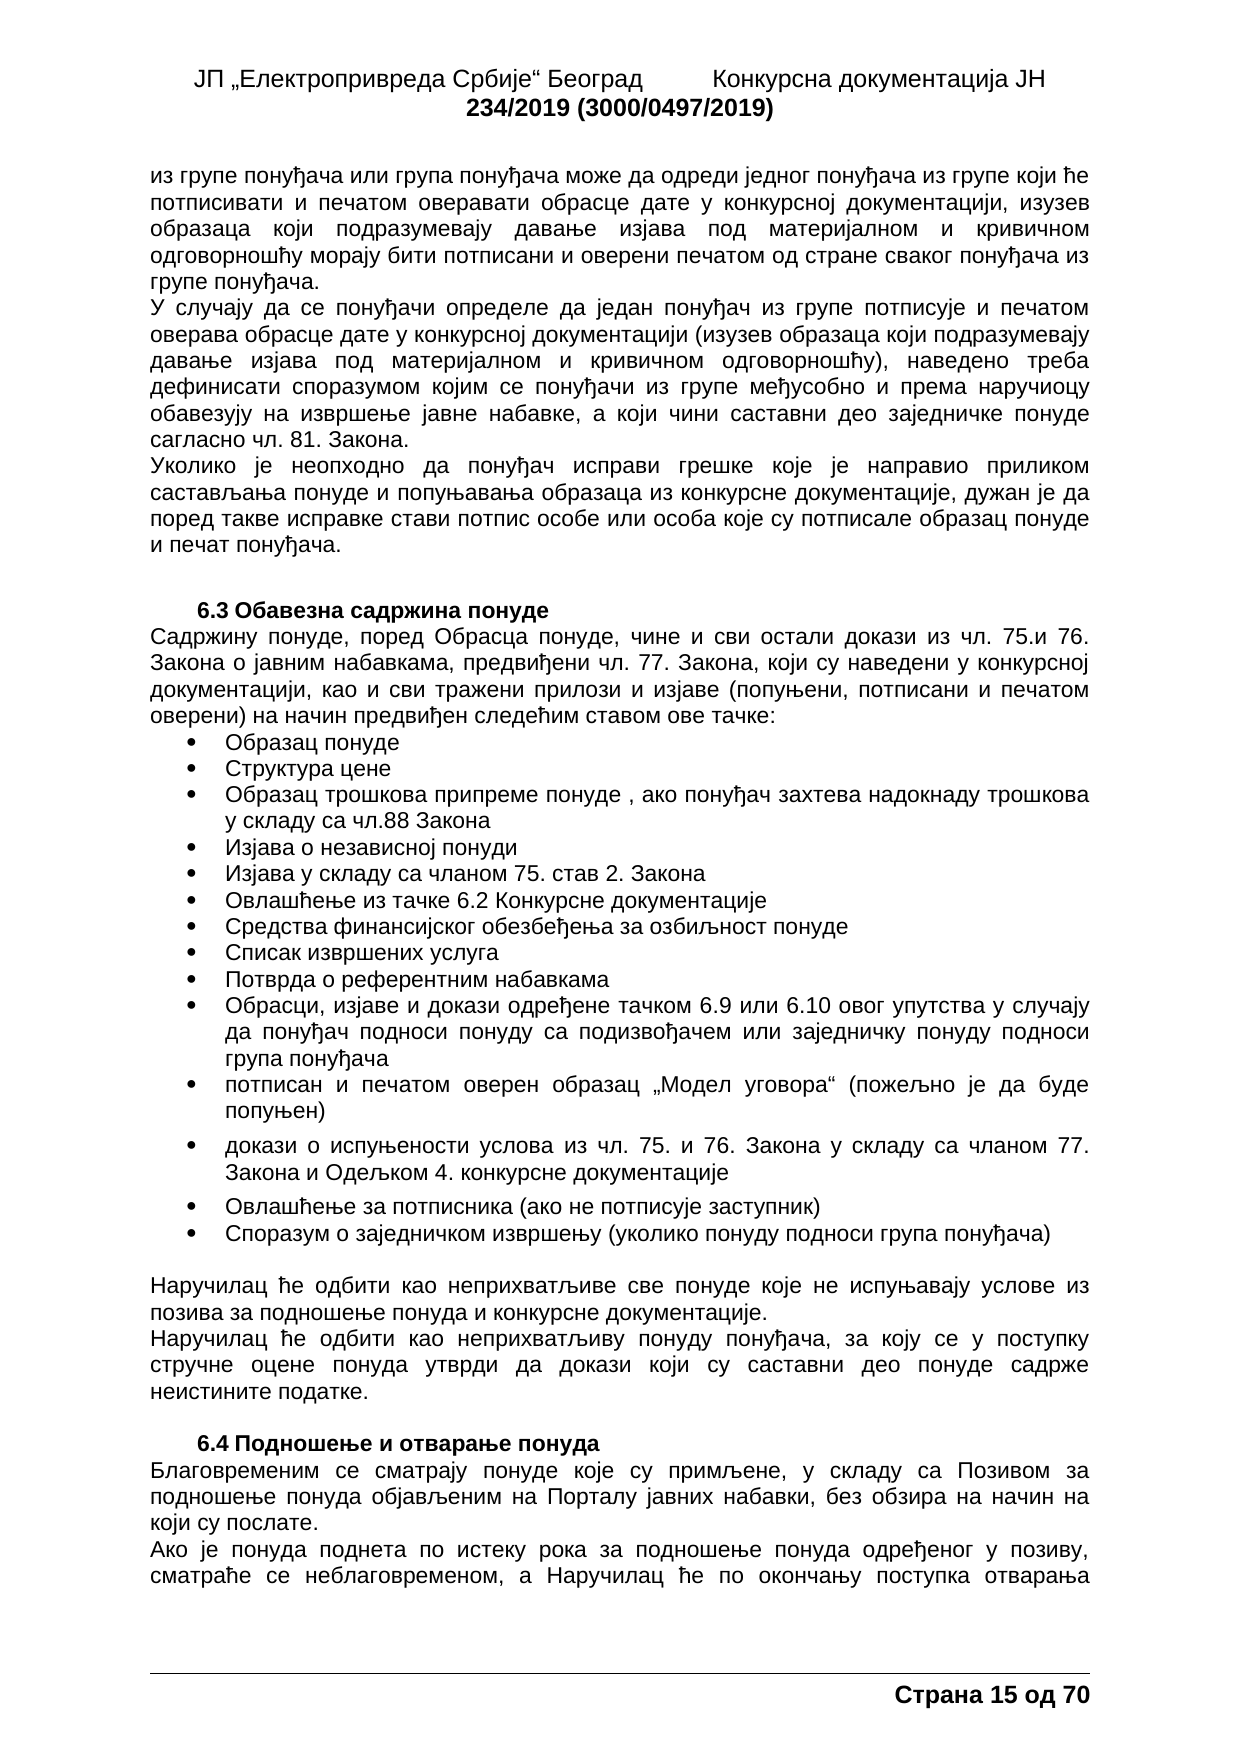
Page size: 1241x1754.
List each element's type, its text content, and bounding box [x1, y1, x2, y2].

list Обавезна садржина понуде [197, 597, 1090, 623]
text Овлашћење из тачке 6.2 Конкурсне документације [187, 887, 1090, 913]
text Изјава у складу са чланом 75. став 2. Закона [187, 860, 1090, 887]
text Изјава о независној понуди [187, 834, 1090, 860]
text Потврда о референтним набавкама [187, 966, 1090, 992]
text докази о испуњености услова из чл. 75. и 76. Закона у складу са чланом 77. Закона и Одељком 4. конкурсне документације [187, 1132, 1090, 1185]
text У случају да се понуђачи определе да један понуђач из групе потписује и печатом оверава обрасце дате у конкурсној документацији (изузев образаца који подразумевају давање изјава под материјалном и кривичном одговорношћу), наведено треба дефинисати споразумом којим се понуђачи из групе међусобно и према наручиоцу обавезују на извршење јавне набавке, а који чини саставни део заједничке понуде сагласно чл. 81. Закона. [150, 294, 1090, 452]
text Образац трошкова припреме понуде , ако понуђач захтева надокнаду трошкова у складу са чл.88 Закона [187, 781, 1090, 834]
text Садржину понуде, поред Обрасца понуде, чине и сви остали докази из чл. 75.и 76. Закона о јавним набавкама, предвиђени чл. 77. Закона, који су наведени у конкурсној документацији, као и сви тражени прилози и изјаве (попуњени, потписани и печатом оверени) на начин предвиђен следећим ставом ове тачке: [150, 623, 1090, 728]
text Структура цене [187, 755, 1090, 781]
text Образац понуде [187, 728, 1090, 755]
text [150, 162, 1090, 294]
text потписан и печатом оверен образац „Модел уговора“ (пожељно је да буде попуњен) [187, 1071, 1090, 1124]
text Средства финансијског обезбеђења за озбиљност понуде [187, 913, 1090, 939]
list Подношење и отварање понуда [197, 1430, 1090, 1457]
text Благовременим се сматрају понуде које су примљене, у складу са Позивом за подношење понуда објављеним на Порталу јавних набавки, без обзира на начин на који су послате. [150, 1457, 1090, 1536]
text Овлашћење за потписника (ако не потписује заступник) [187, 1193, 1090, 1219]
text Наручилац ће одбити као неприхватљиву понуду понуђача, за коју се у поступку стручне оцене понуда утврди да докази који су саставни део понуде садрже неистините податке. [150, 1325, 1090, 1404]
text Наручилац ће одбити као неприхватљиве све понуде које не испуњавају услове из позива за подношење понуда и конкурсне документације. [150, 1272, 1090, 1325]
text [150, 1536, 1090, 1588]
text Уколико је неопходно да понуђач исправи грешке које је направио приликом састављања понуде и попуњавања образаца из конкурсне документације, дужан је да поред такве исправке стави потпис особе или особа које су потписале образац понуде и печат понуђача. [150, 452, 1090, 558]
text Споразум о заједничком извршењу (уколико понуду подноси група понуђача) [187, 1219, 1090, 1246]
text Списак извршених услуга [187, 939, 1090, 966]
text Обрасци, изјаве и докази одређене тачком 6.9 или 6.10 овог упутства у случају да понуђач подноси понуду са подизвођачем или заједничку понуду подноси група понуђача [187, 992, 1090, 1071]
